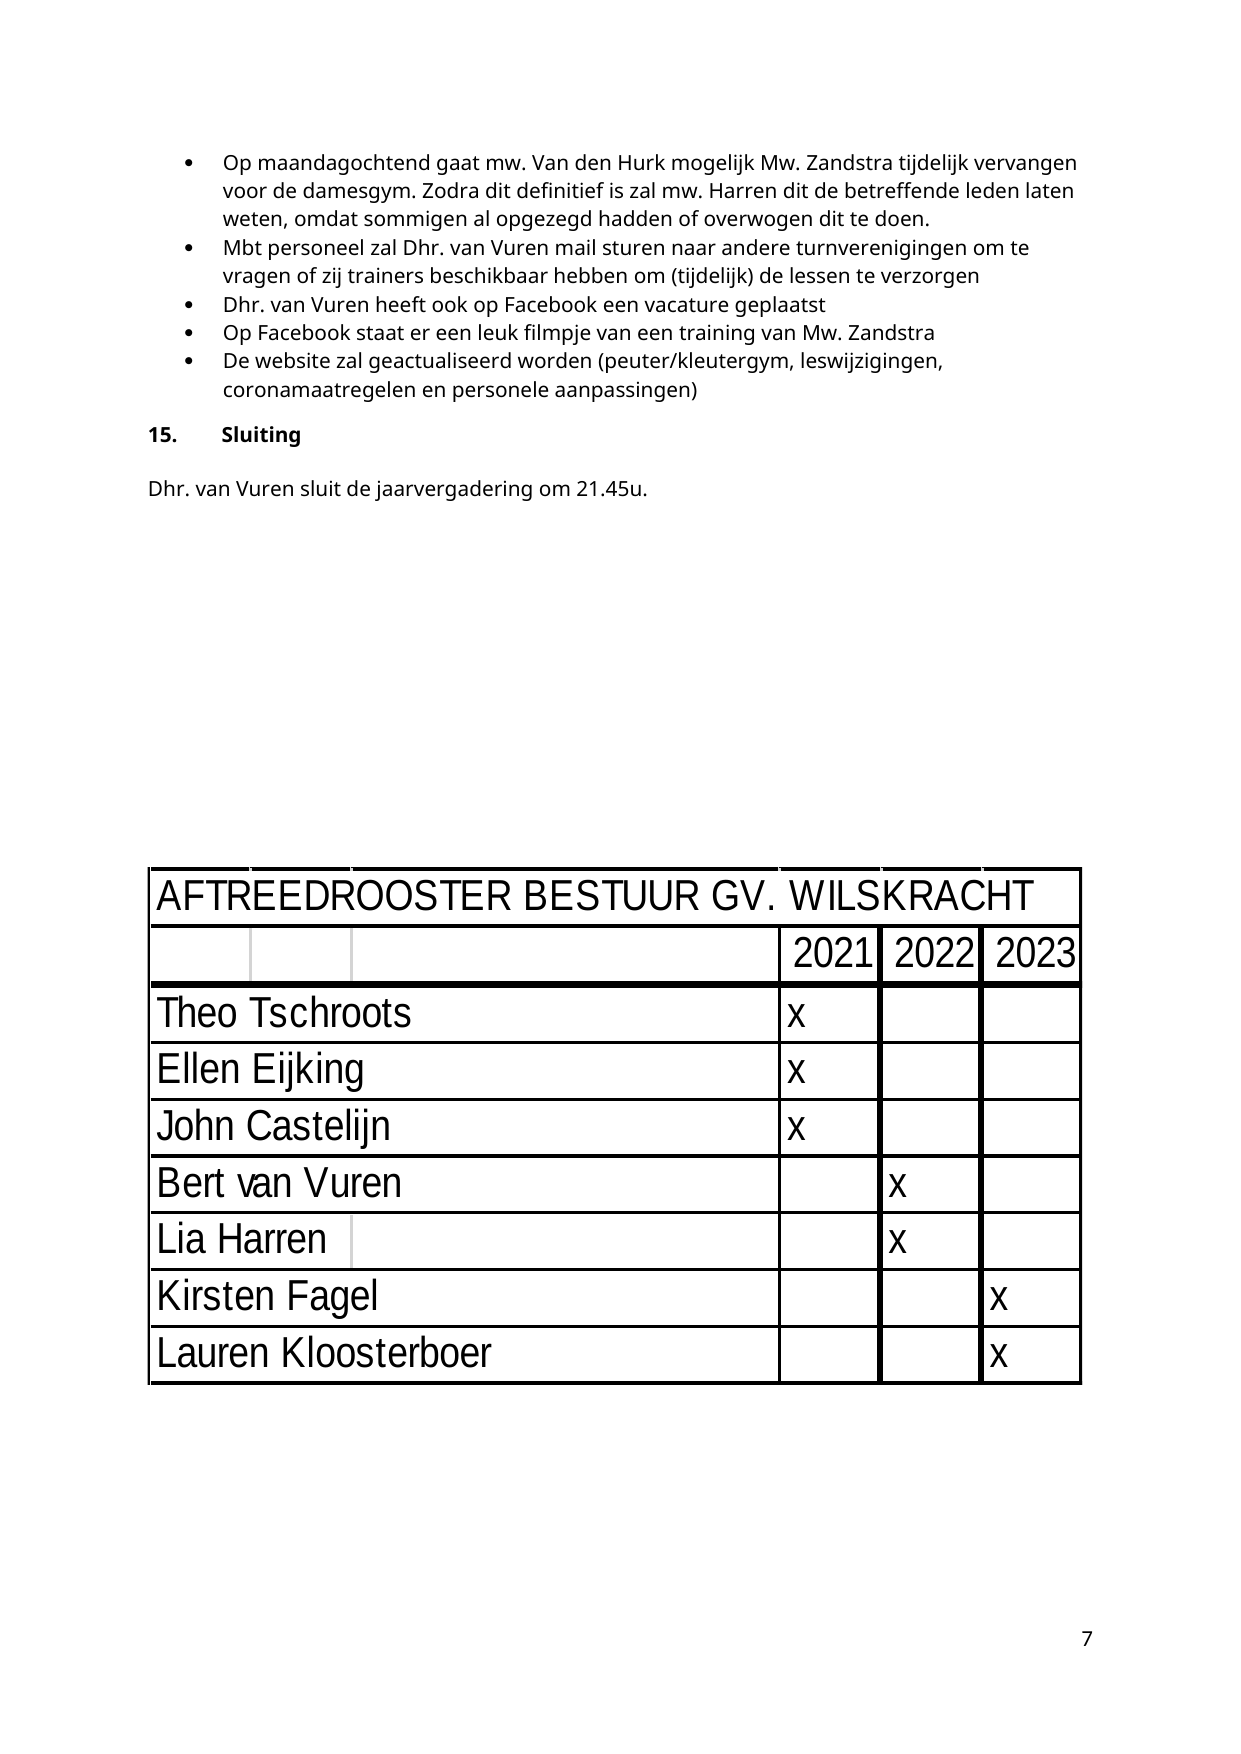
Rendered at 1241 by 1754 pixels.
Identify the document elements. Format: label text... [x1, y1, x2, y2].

list De website zal geactualiseerd worden (peuter/kleutergym, leswijzigingen, coronamaatregelen en personele aanpassingen) [185, 347, 1093, 403]
list Op Facebook staat er een leuk filmpje van een training van Mw. Zandstra [185, 318, 1093, 347]
text 15. Sluiting [148, 420, 1093, 449]
list Mbt personeel zal Dhr. van Vuren mail sturen naar andere turnverenigingen om te vragen of zij trainers beschikbaar hebben om (tijdelijk) de lessen te verzorgen [185, 233, 1093, 290]
text Dhr. van Vuren sluit de jaarvergadering om 21.45u. [148, 474, 1093, 502]
list Op maandagochtend gaat mw. Van den Hurk mogelijk Mw. Zandstra tijdelijk vervangen voor de damesgym. Zodra dit definitief is zal mw. Harren dit de betreffende leden laten weten, omdat sommigen al opgezegd hadden of overwogen dit te doen. [185, 148, 1093, 233]
list Dhr. van Vuren heeft ook op Facebook een vacature geplaatst [185, 290, 1093, 318]
